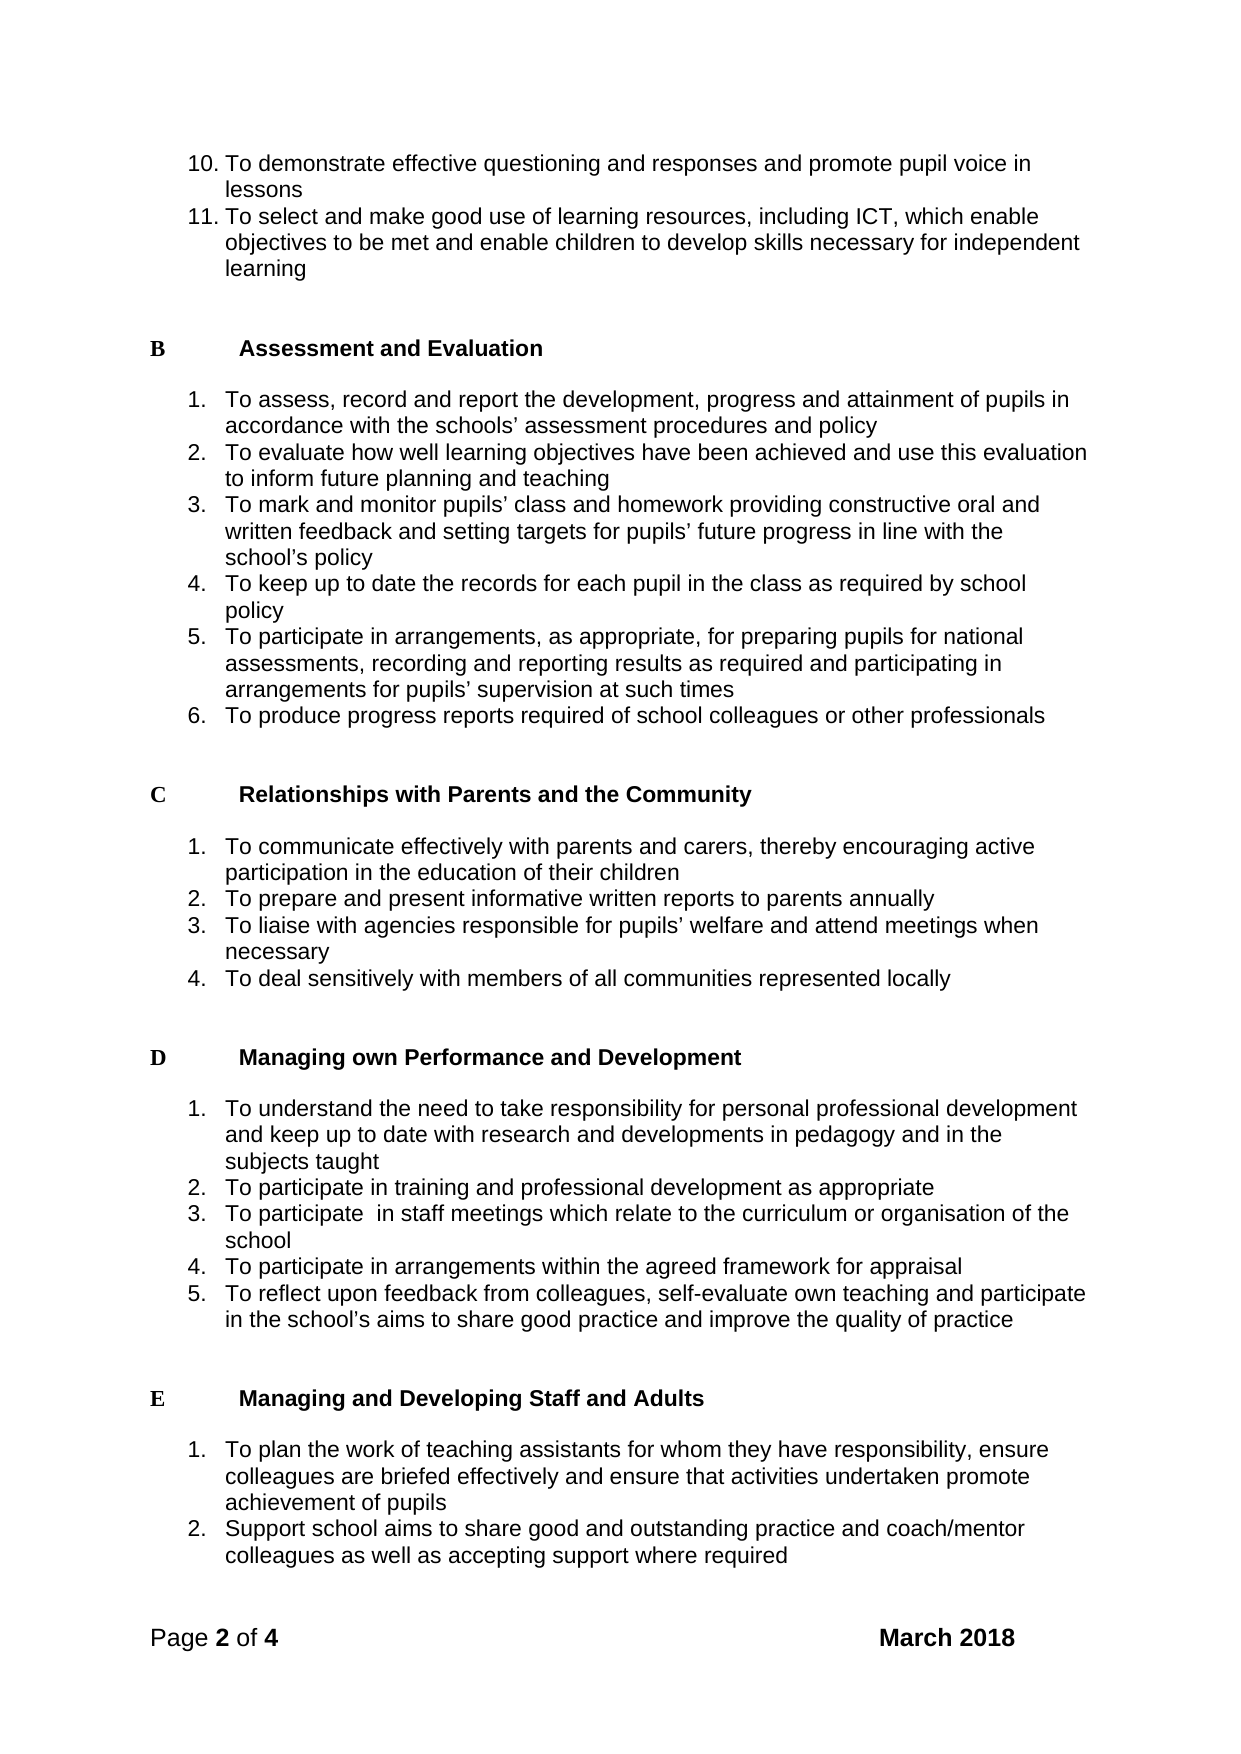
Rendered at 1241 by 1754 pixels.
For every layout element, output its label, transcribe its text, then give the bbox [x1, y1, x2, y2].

list To deal sensitively with members of all communities represented locally [187, 964, 1090, 991]
list To reflect upon feedback from colleagues, self-evaluate own teaching and participate in the school’s aims to share good practice and improve the quality of practice [187, 1279, 1090, 1332]
list Support school aims to share good and outstanding practice and coach/mentor colleagues as well as accepting support where required [187, 1515, 1090, 1568]
list To prepare and present informative written reports to parents annually [187, 885, 1090, 912]
list To mark and monitor pupils’ class and homework providing constructive oral and written feedback and setting targets for pupils’ future progress in line with the school’s policy [187, 491, 1090, 570]
list Assessment and Evaluation [150, 334, 1090, 361]
list To keep up to date the records for each pupil in the class as required by school policy [187, 570, 1090, 623]
list To plan the work of teaching assistants for whom they have responsibility, ensure colleagues are briefed effectively and ensure that activities undertaken promote achievement of pupils [187, 1436, 1090, 1515]
list To assess, record and report the development, progress and attainment of pupils in accordance with the schools’ assessment procedures and policy [187, 386, 1090, 439]
list To select and make good use of learning resources, including ICT, which enable objectives to be met and enable children to develop skills necessary for independent learning [187, 203, 1090, 282]
list Managing own Performance and Development [150, 1043, 1090, 1070]
list To participate in staff meetings which relate to the curriculum or organisation of the school [187, 1200, 1090, 1253]
list To communicate effectively with parents and carers, thereby encouraging active participation in the education of their children [187, 833, 1090, 885]
list Relationships with Parents and the Community [150, 781, 1090, 808]
list To participate in arrangements within the agreed framework for appraisal [187, 1253, 1090, 1279]
list Managing and Developing Staff and Adults [150, 1385, 1090, 1411]
list To participate in training and professional development as appropriate [187, 1174, 1090, 1200]
list To demonstrate effective questioning and responses and promote pupil voice in lessons [187, 150, 1090, 203]
list To understand the need to take responsibility for personal professional development and keep up to date with research and developments in pedagogy and in the subjects taught [187, 1095, 1090, 1174]
list To liaise with agencies responsible for pupils’ welfare and attend meetings when necessary [187, 912, 1090, 964]
list To produce progress reports required of school colleagues or other professionals [187, 702, 1090, 728]
list To participate in arrangements, as appropriate, for preparing pupils for national assessments, recording and reporting results as required and participating in arrangements for pupils’ supervision at such times [187, 623, 1090, 702]
list To evaluate how well learning objectives have been achieved and use this evaluation to inform future planning and teaching [187, 439, 1090, 491]
